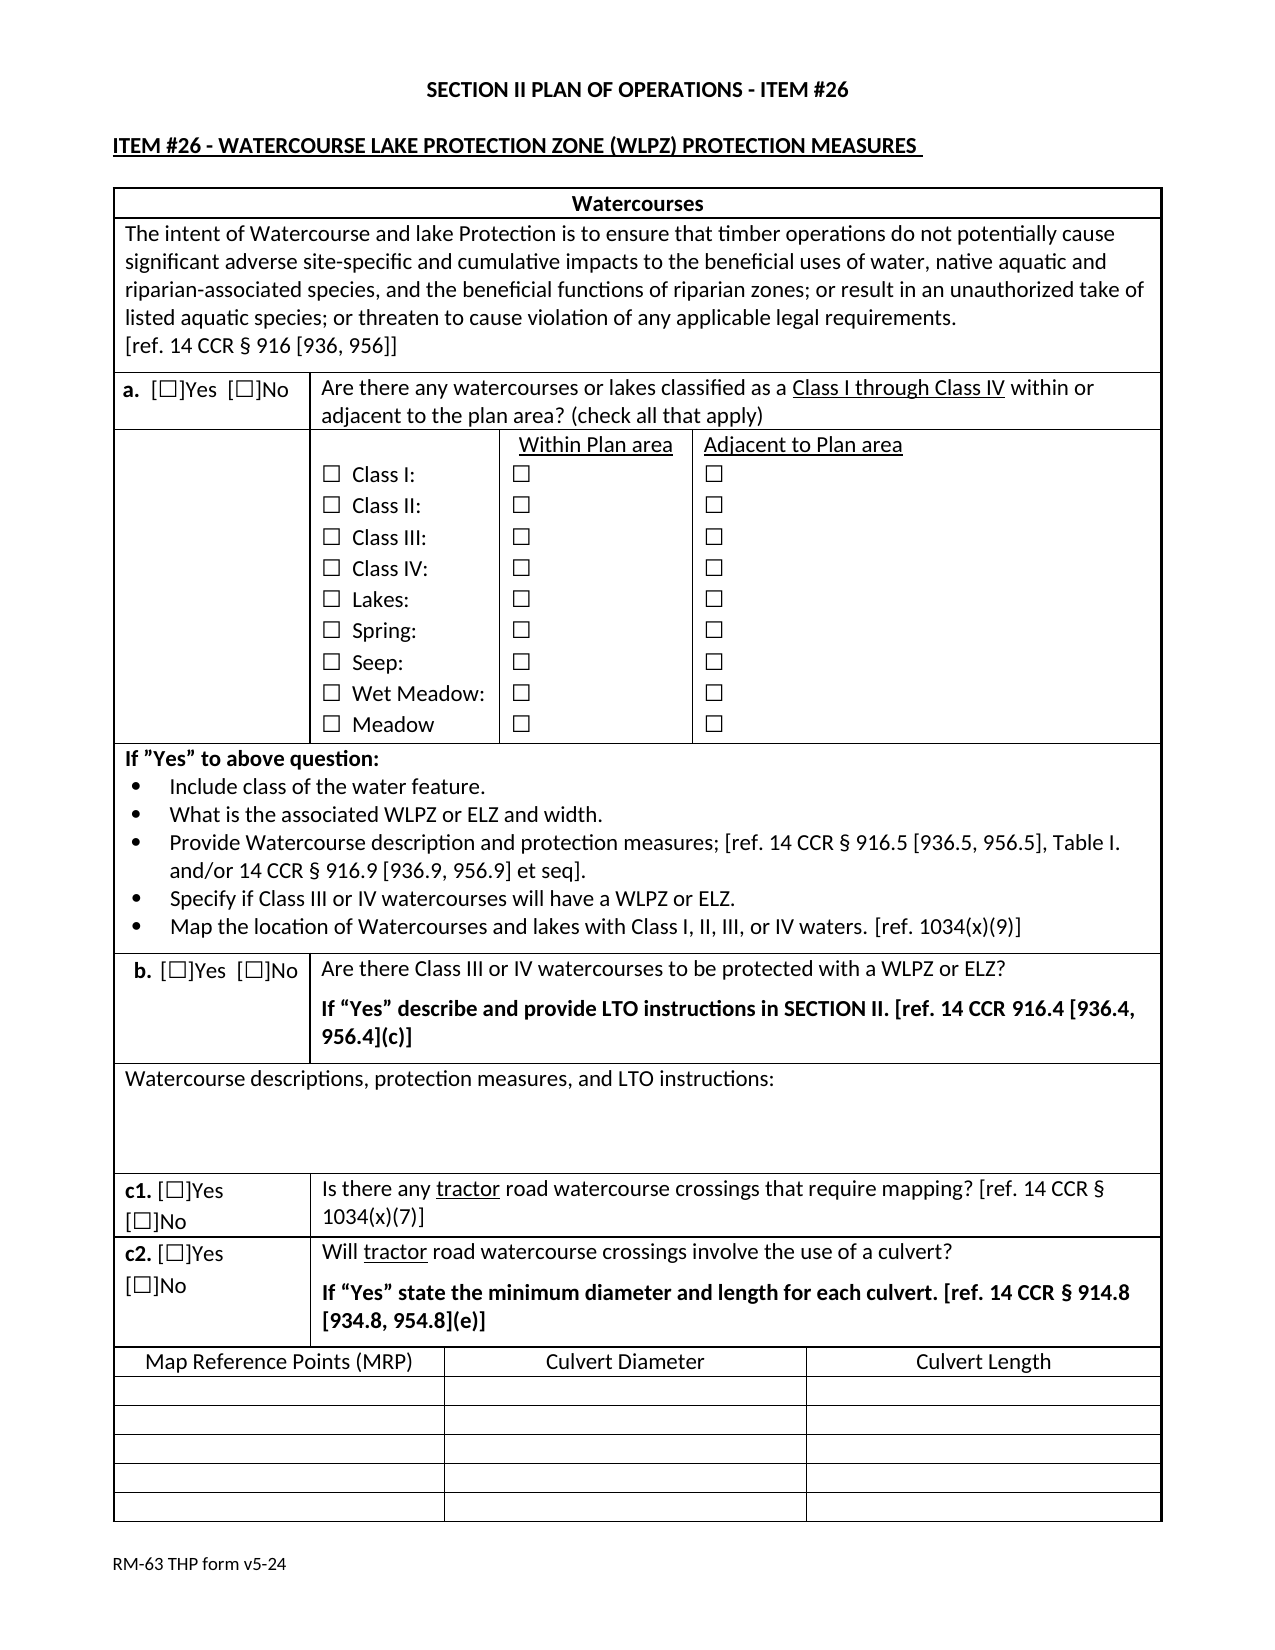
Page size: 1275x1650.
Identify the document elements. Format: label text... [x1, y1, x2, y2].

table_cell [445, 1493, 806, 1521]
table_cell Is there any tractor road watercourse crossings that require mapping? [ref. 14 CCR § 1034(x)(7)] [311, 1174, 1160, 1236]
table_cell Map Reference Points (MRP) [115, 1348, 444, 1376]
table_cell A [115, 1406, 444, 1434]
table_cell []Yes []No [115, 954, 309, 1063]
table_cell [115, 430, 309, 743]
table_cell Adjacent to Plan area [693, 430, 1160, 743]
table_cell If ”Yes” to above question: Include class of the water feature. What is the associated WLPZ or ELZ and width. Provide Watercourse description and protection measures; [ref. 14 CCR § 916.5 [936.5, 956.5], Table I. and/or 14 CCR § 916.9 [936.9, 956.9] et seq]. Specify if Class III or IV watercourses will have a WLPZ or ELZ. Map the location of Watercourses and lakes with Class I, II, III, or IV waters. [ref. 1034(x)(9)] [115, 744, 1160, 953]
table_cell [445, 1377, 806, 1404]
table_cell The intent of Watercourse and lake Protection is to ensure that timber operations do not potentially cause significant adverse site-specific and cumulative impacts to the beneficial uses of water, native aquatic and riparian-associated species, and the beneficial functions of riparian zones; or result in an unauthorized take of listed aquatic species; or threaten to cause violation of any applicable legal requirements. [ref. 14 CCR § 916 [936, 956]] [115, 219, 1160, 372]
table_cell [115, 1493, 444, 1521]
table_cell Culvert Diameter [445, 1348, 806, 1376]
table_cell []Yes []No [115, 373, 309, 429]
table_cell Will tractor road watercourse crossings involve the use of a culvert? If “Yes” state the minimum diameter and length for each culvert. [ref. 14 CCR § 914.8 [934.8, 954.8](e)] [311, 1238, 1160, 1346]
table_cell [115, 1464, 444, 1492]
table_cell Are there any watercourses or lakes classified as a Class I through Class IV within or adjacent to the plan area? (check all that apply) [311, 373, 1160, 429]
table_cell [807, 1406, 1160, 1434]
table_cell [807, 1377, 1160, 1404]
text ITEM #26 - WATERCOURSE LAKE PROTECTION ZONE (WLPZ) PROTECTION MEASURES [112, 131, 1162, 159]
table_cell A [115, 1377, 444, 1404]
table_cell [807, 1493, 1160, 1521]
table_header Watercourses [115, 189, 1160, 217]
table_cell c2. []Yes []No [115, 1238, 310, 1346]
table_cell Within Plan area [500, 430, 692, 743]
table_cell [445, 1406, 806, 1434]
table_cell Watercourse descriptions, protection measures, and LTO instructions: [115, 1064, 1160, 1173]
table_cell A [115, 1435, 444, 1463]
table_cell [807, 1435, 1160, 1463]
table_cell c1. []Yes []No [115, 1174, 310, 1236]
table_cell Culvert Length [807, 1348, 1160, 1376]
table_cell [445, 1435, 806, 1463]
table_cell Are there Class III or IV watercourses to be protected with a WLPZ or ELZ? If “Yes” describe and provide LTO instructions in SECTION II. [ref. 14 CCR 916.4 [936.4, 956.4](c)] [311, 954, 1160, 1063]
table_cell [807, 1464, 1160, 1492]
table_cell Class I: Class II: Class III: Class IV: Lakes: Spring: Seep: Wet Meadow: Meadow [311, 430, 499, 743]
table_cell [445, 1464, 806, 1492]
